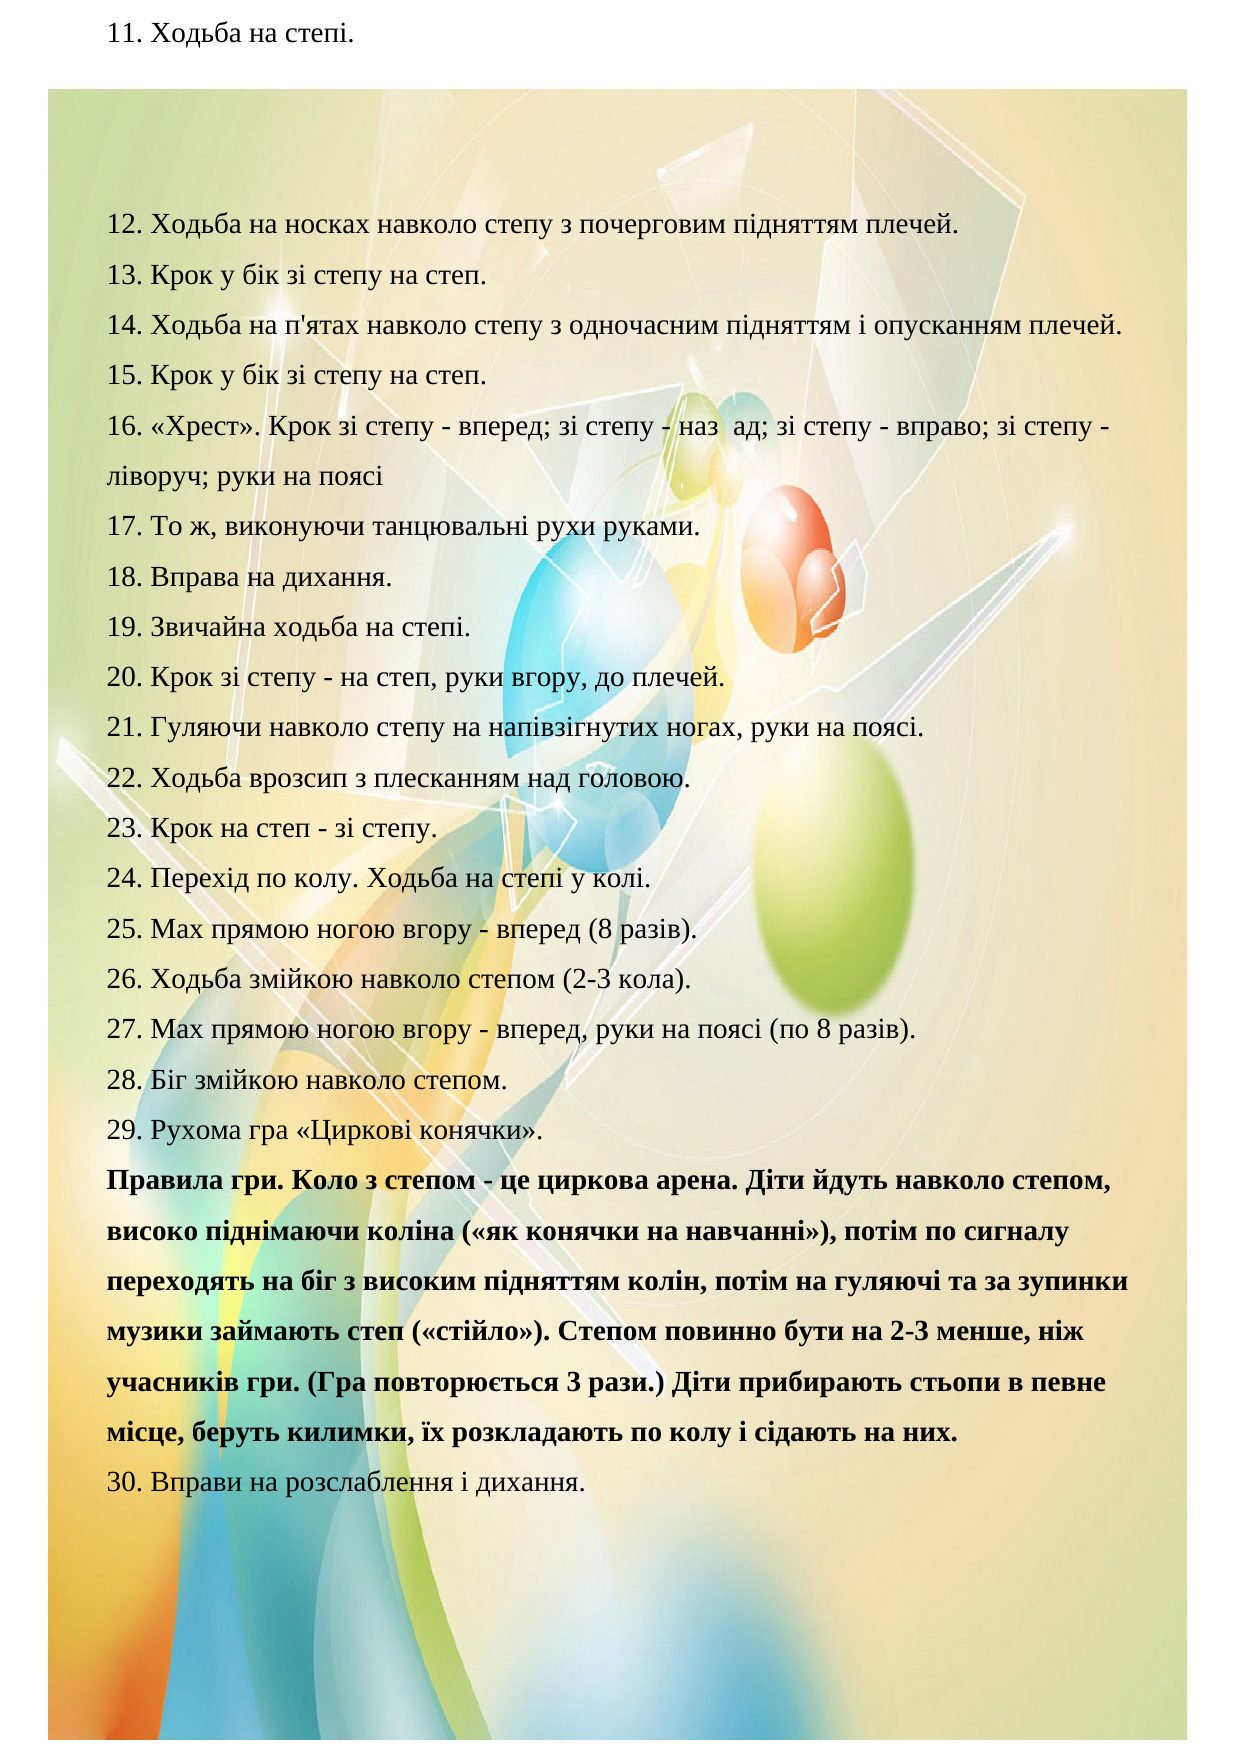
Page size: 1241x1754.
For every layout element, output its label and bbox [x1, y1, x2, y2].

table_header [48, 15, 1184, 1739]
picture [48, 89, 1188, 1740]
